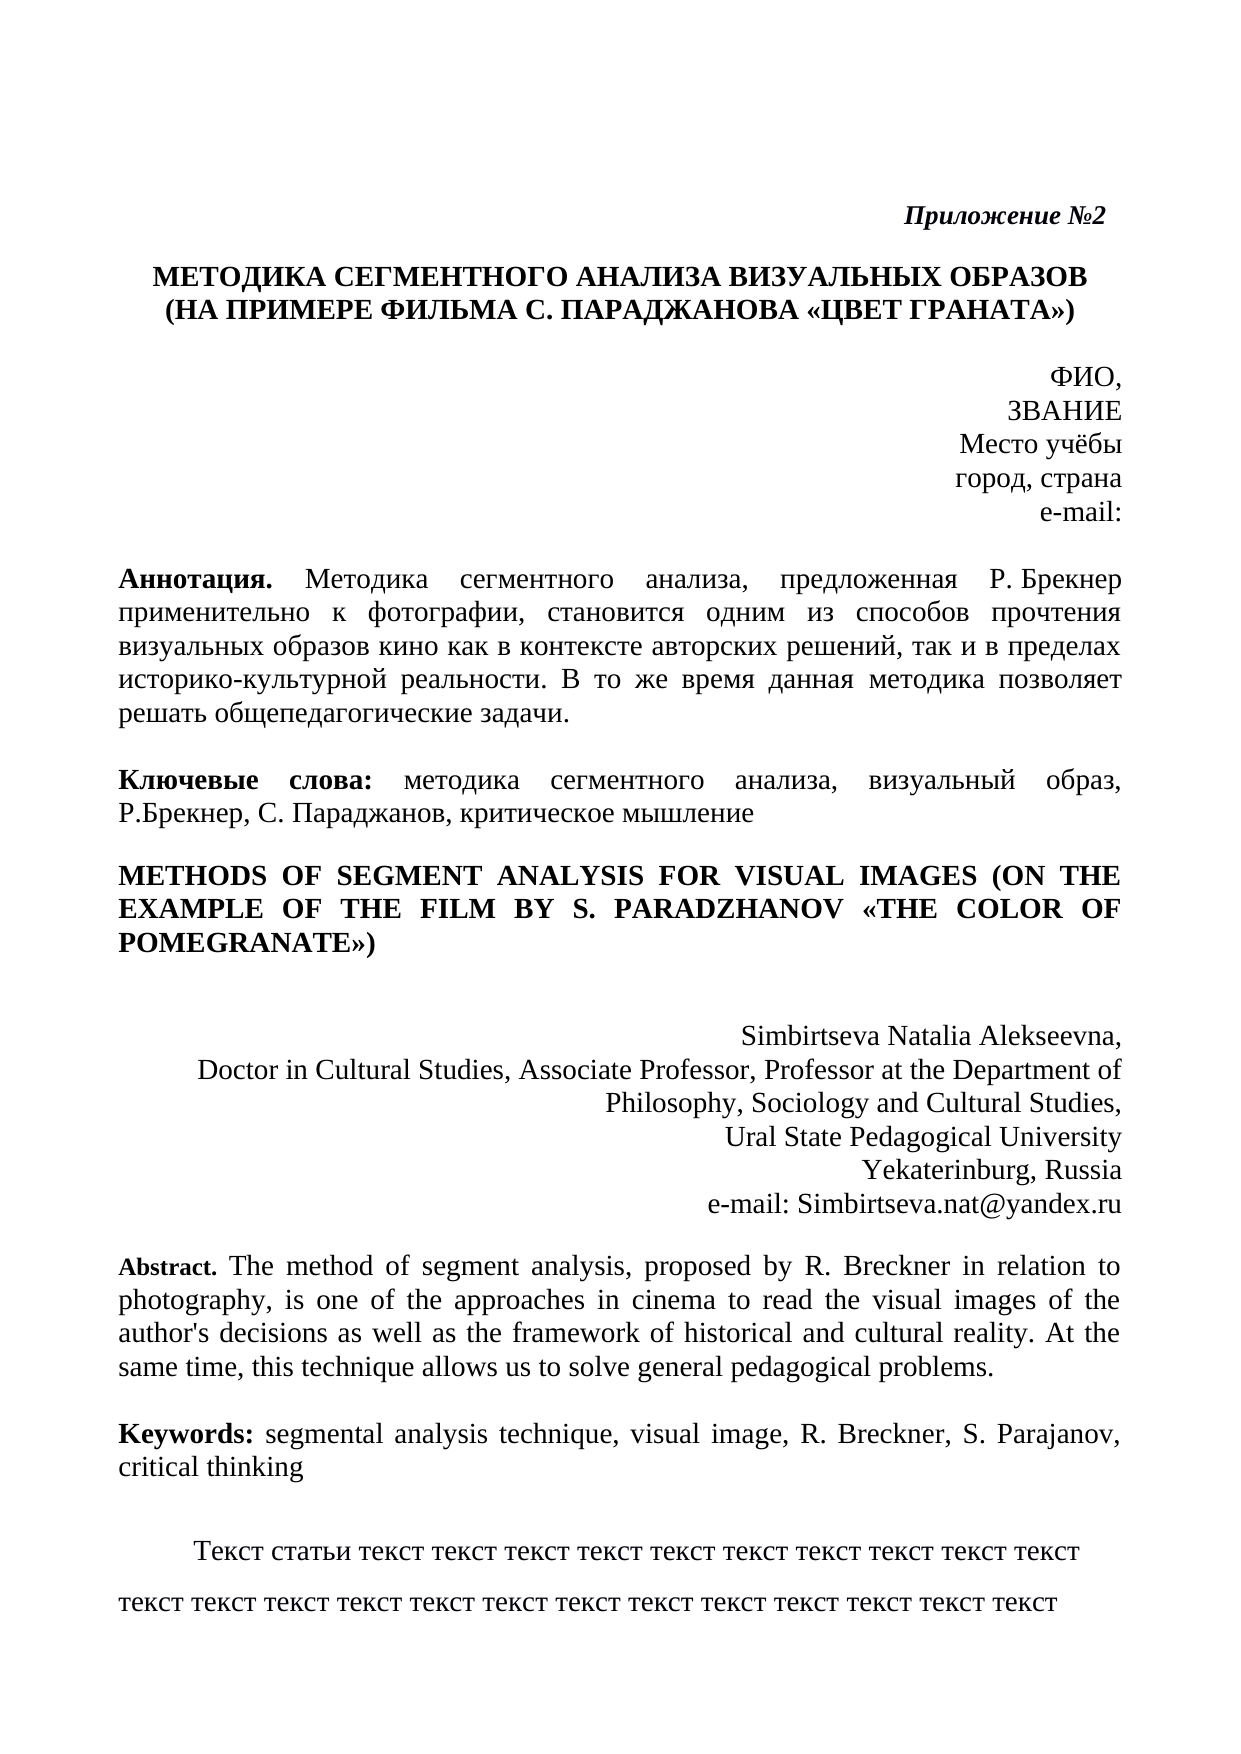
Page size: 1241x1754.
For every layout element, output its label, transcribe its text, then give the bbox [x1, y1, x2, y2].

text ЗВАНИЕ [118, 393, 1122, 427]
text METHODS OF SEGMENT ANALYSIS FOR VISUAL IMAGES (ON THE EXAMPLE OF THE FILM BY S. PARADZHANOV «THE COLOR OF POMEGRANATE») [118, 858, 1122, 958]
text e-mail: [118, 494, 1122, 527]
text МЕТОДИКА СЕГМЕНТНОГО АНАЛИЗА ВИЗУАЛЬНЫХ ОБРАЗОВ [118, 259, 1122, 292]
text Аннотация. Методика сегментного анализа, предложенная Р. Брекнер применительно к фотографии, становится одним из способов прочтения визуальных образов кино как в контексте авторских решений, так и в пределах историко-культурной реальности. В то же время данная методика позволяет решать общепедагогические задачи. [118, 561, 1122, 728]
text Приложение №2 [118, 199, 1106, 230]
text Abstract. The method of segment analysis, proposed by R. Breckner in relation to photography, is one of the approaches in cinema to read the visual images of the author's decisions as well as the framework of historical and cultural reality. At the same time, this technique allows us to solve general pedagogical problems. [118, 1248, 1122, 1382]
text город, страна [118, 460, 1122, 494]
text Doctor in Cultural Studies, Associate Professor, Professor at the Department of Philosophy, Sociology and Cultural Studies, [118, 1052, 1122, 1119]
text e-mail: Simbirtseva.nat@yandex.ru [118, 1186, 1122, 1219]
text Keywords: segmental analysis technique, visual image, R. Breckner, S. Parajanov, critical thinking [118, 1416, 1122, 1483]
text ФИО, [118, 359, 1122, 393]
text Ключевые слова: методика сегментного анализа, визуальный образ, Р.Брекнер, С. Параджанов, критическое мышление [118, 762, 1122, 829]
text (НА ПРИМЕРЕ ФИЛЬМА С. ПАРАДЖАНОВА «ЦВЕТ ГРАНАТА») [118, 292, 1122, 326]
text Simbirtseva Natalia Alekseevna, [118, 1018, 1122, 1052]
text Место учёбы [118, 427, 1122, 460]
text Ural State Pedagogical University [118, 1119, 1122, 1152]
text Yekaterinburg, Russia [118, 1152, 1122, 1186]
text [118, 1533, 1122, 1617]
